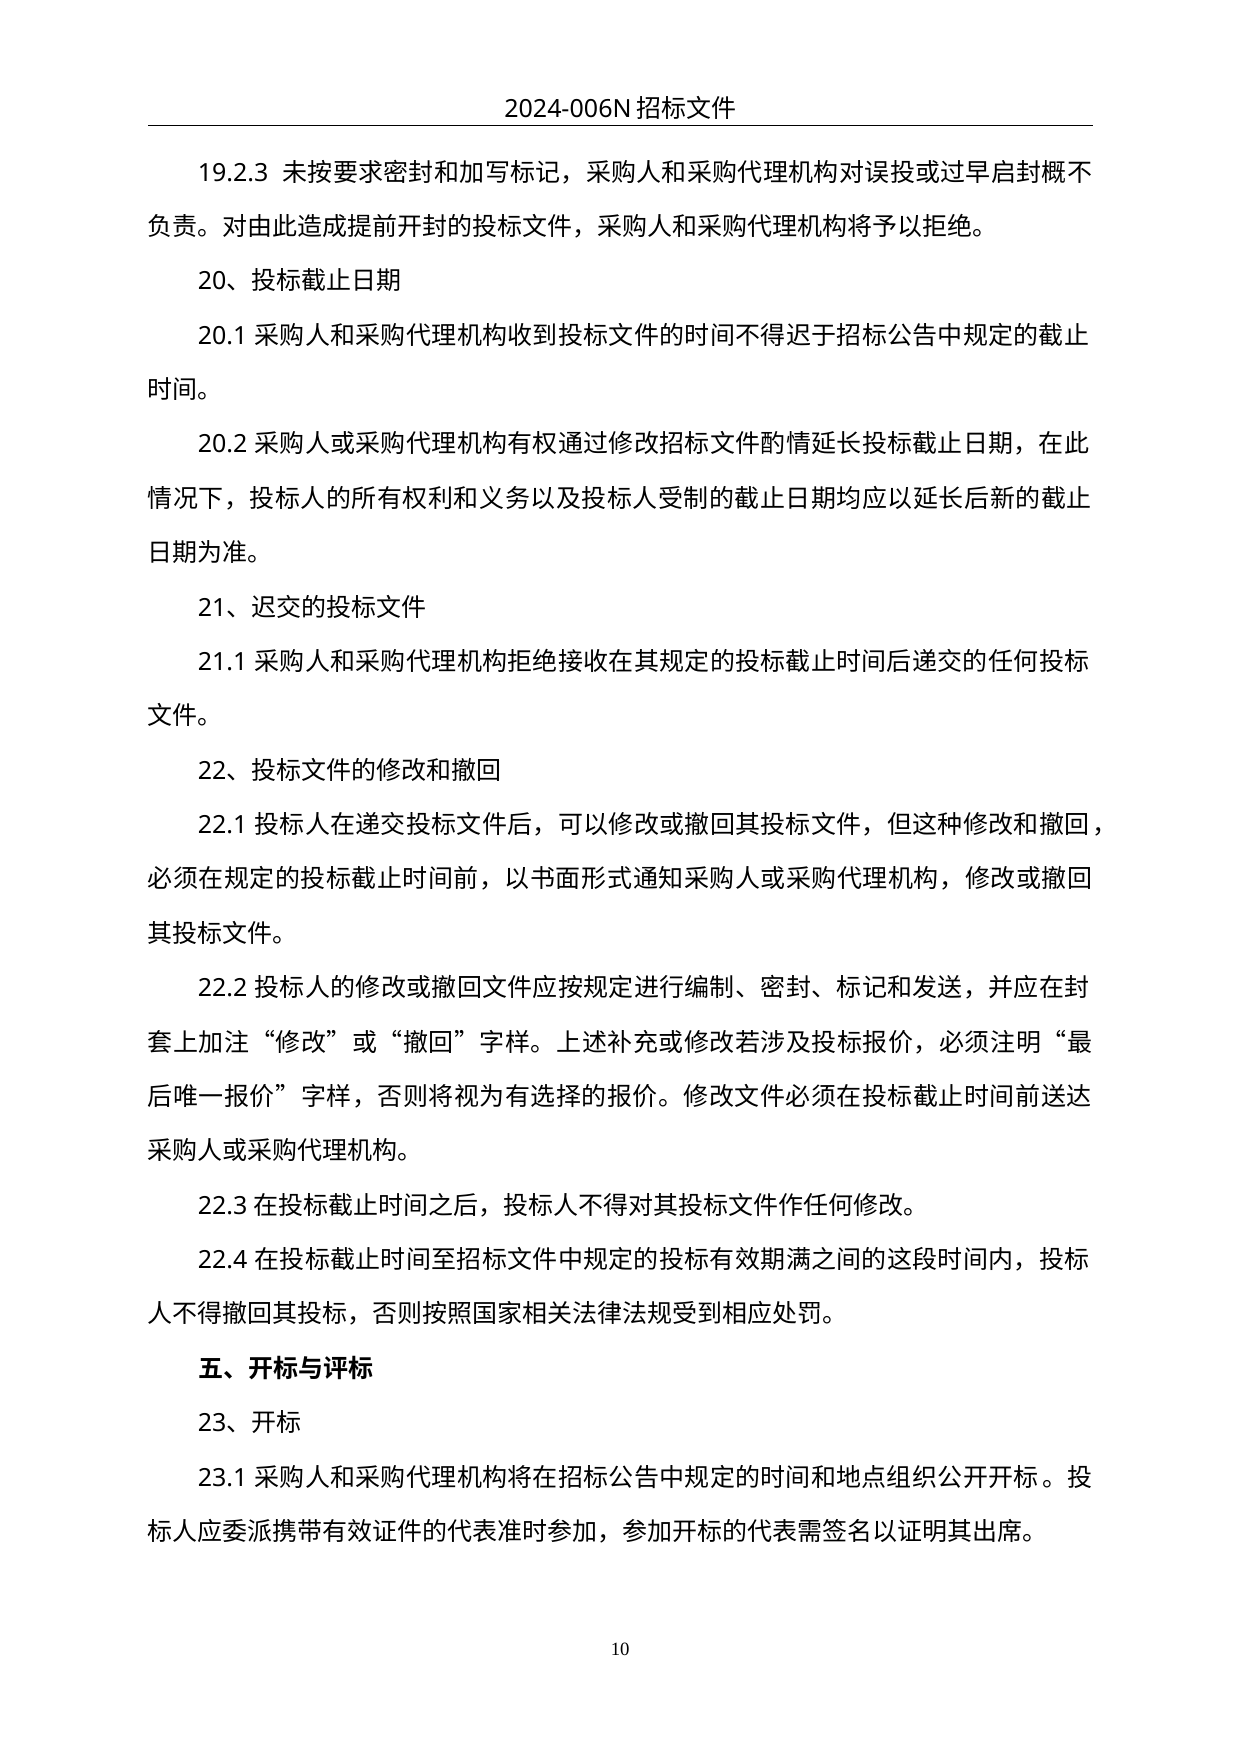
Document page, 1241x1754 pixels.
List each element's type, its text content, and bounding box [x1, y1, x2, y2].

text 22.3 在投标截止时间之后，投标人不得对其投标文件作任何修改。 [148, 1185, 1093, 1221]
subtitle 23、开标 [148, 1403, 1093, 1439]
subtitle 20、投标截止日期 [148, 261, 1093, 297]
text 22.4 在投标截止时间至招标文件中规定的投标有效期满之间的这段时间内，投标人不得撤回其投标，否则按照国家相关法律法规受到相应处罚。 [148, 1239, 1093, 1330]
text 22.2 投标人的修改或撤回文件应按规定进行编制、密封、标记和发送，并应在封套上加注“修改”或“撤回”字样。上述补充或修改若涉及投标报价，必须注明“最后唯一报价”字样，否则将视为有选择的报价。修改文件必须在投标截止时间前送达采购人或采购代理机构。 [148, 968, 1093, 1167]
subtitle 22、投标文件的修改和撤回 [148, 750, 1093, 786]
text 21.1 采购人和采购代理机构拒绝接收在其规定的投标截止时间后递交的任何投标文件。 [148, 641, 1093, 732]
text 20.1 采购人和采购代理机构收到投标文件的时间不得迟于招标公告中规定的截止时间。 [148, 315, 1093, 406]
text 22.1 投标人在递交投标文件后，可以修改或撤回其投标文件，但这种修改和撤回，必须在规定的投标截止时间前，以书面形式通知采购人或采购代理机构，修改或撤回其投标文件。 [148, 804, 1093, 949]
text 23.1 采购人和采购代理机构将在招标公告中规定的时间和地点组织公开开标。投标人应委派携带有效证件的代表准时参加，参加开标的代表需签名以证明其出席。 [148, 1457, 1093, 1548]
subtitle 21、迟交的投标文件 [148, 587, 1093, 623]
text 20.2 采购人或采购代理机构有权通过修改招标文件酌情延长投标截止日期，在此情况下，投标人的所有权利和义务以及投标人受制的截止日期均应以延长后新的截止日期为准。 [148, 424, 1093, 569]
subtitle 五、开标与评标 [148, 1348, 1093, 1384]
text 19.2.3 未按要求密封和加写标记，采购人和采购代理机构对误投或过早启封概不负责。对由此造成提前开封的投标文件，采购人和采购代理机构将予以拒绝。 [148, 152, 1093, 243]
